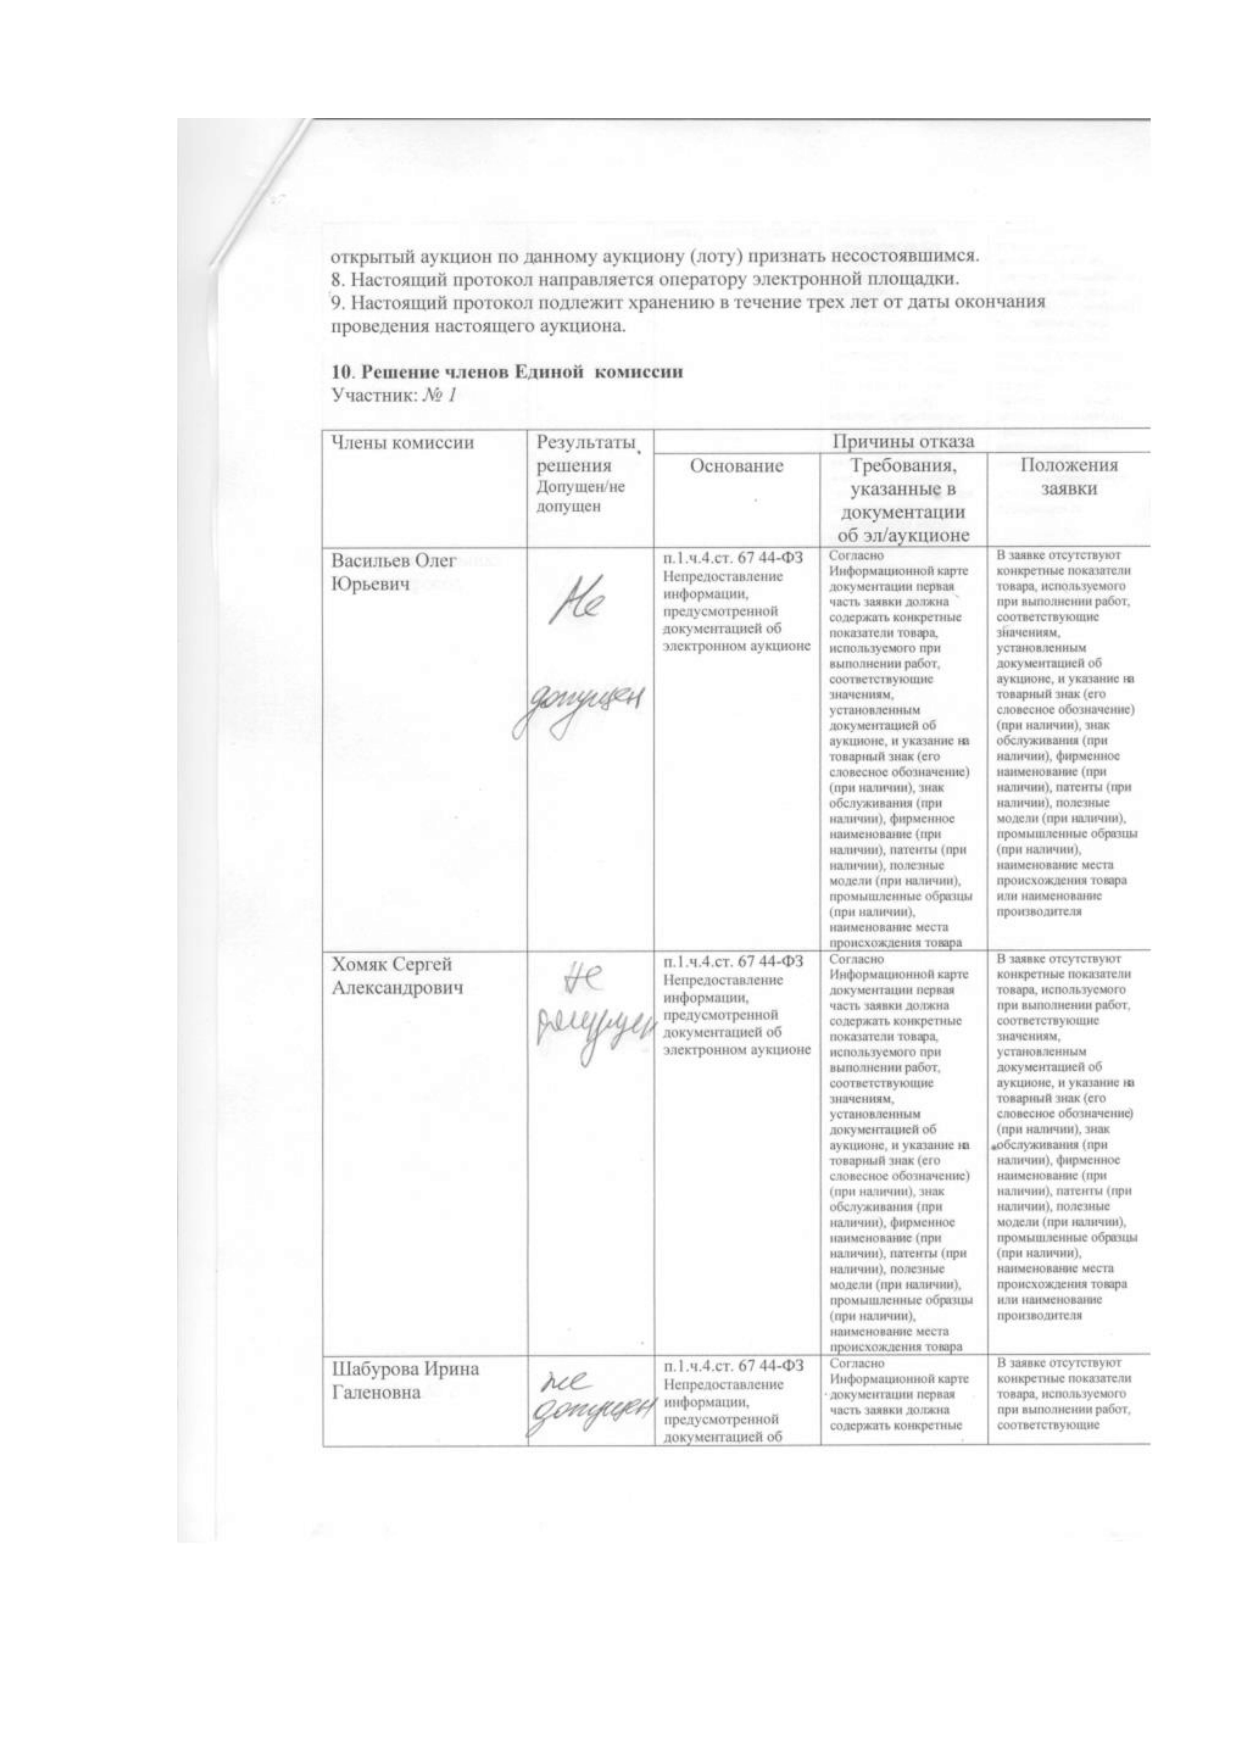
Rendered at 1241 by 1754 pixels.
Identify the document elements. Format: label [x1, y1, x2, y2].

picture [177, 118, 1152, 1544]
